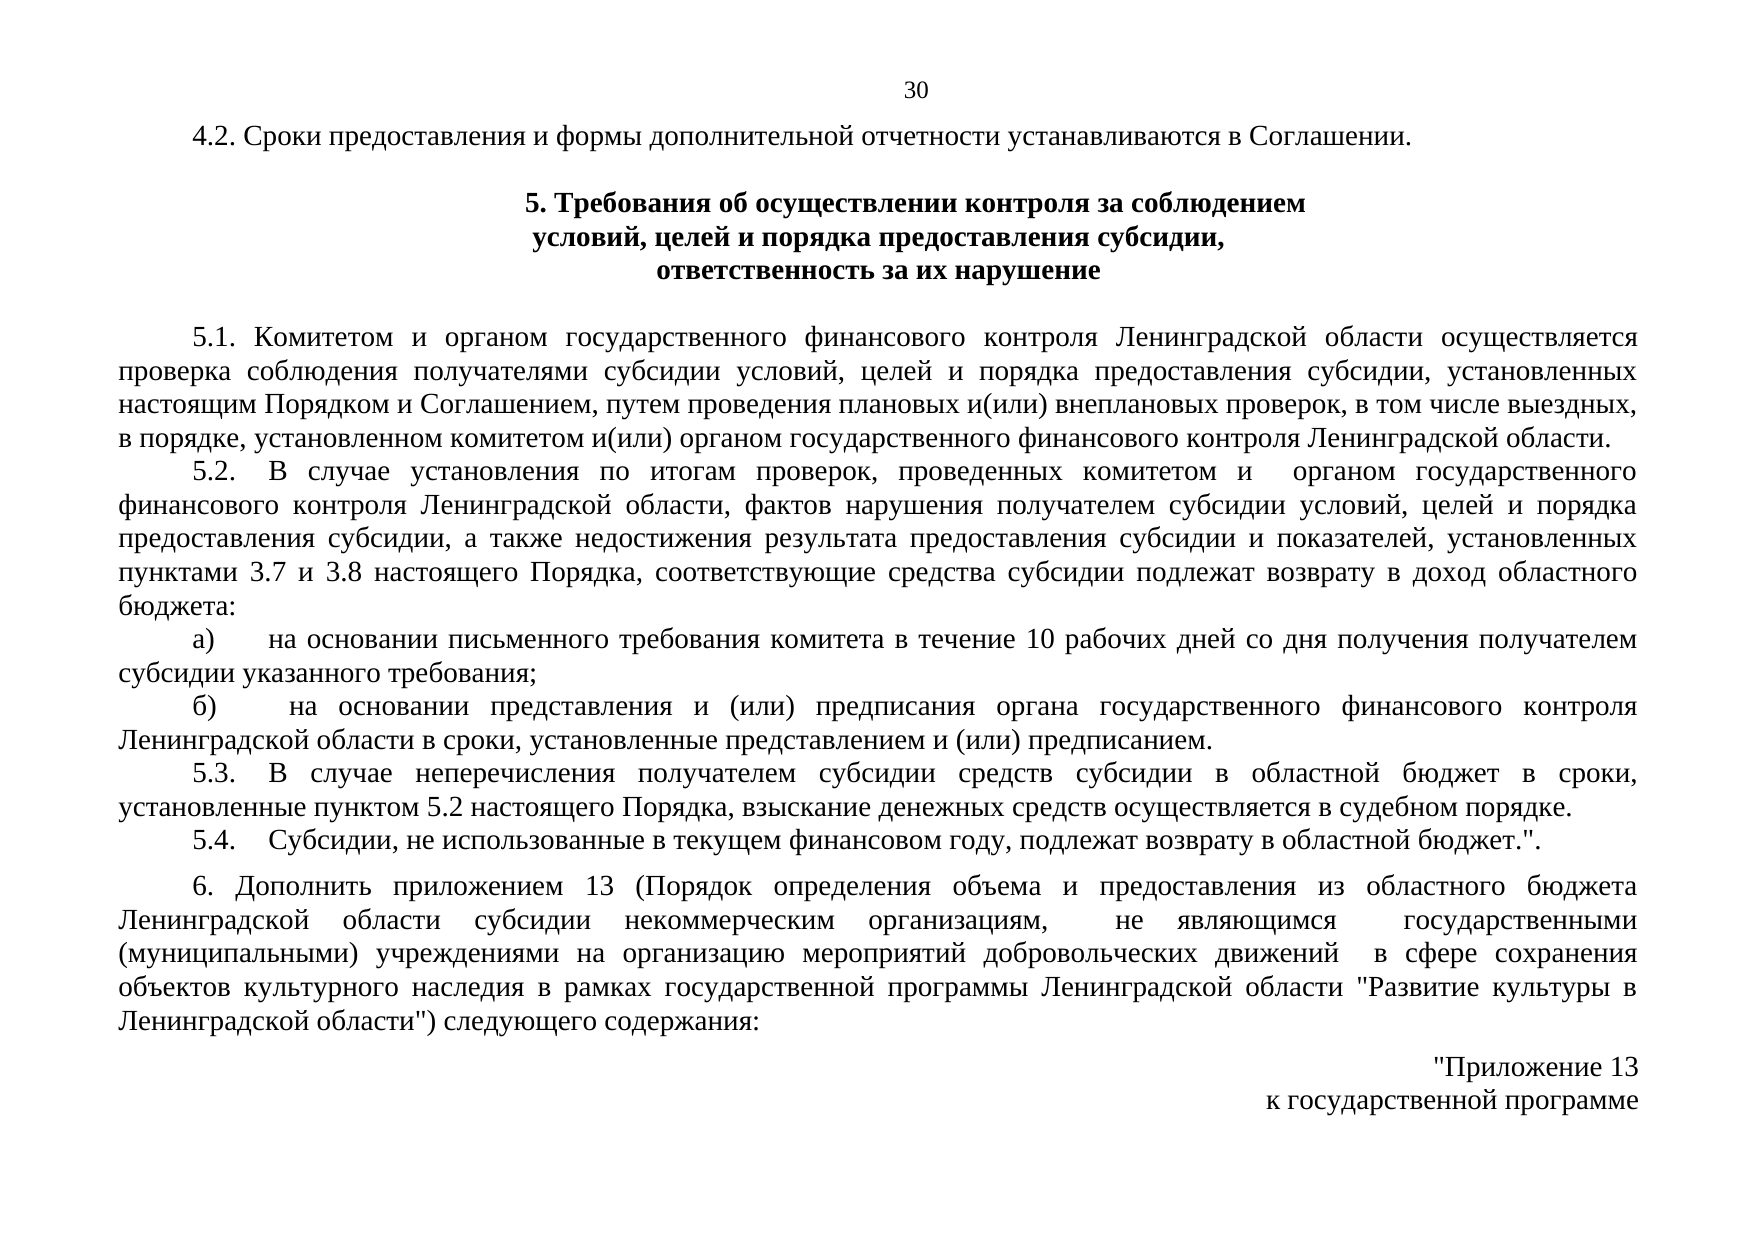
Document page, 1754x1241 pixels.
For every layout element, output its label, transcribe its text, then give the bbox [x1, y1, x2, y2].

text 5.2. В случае установления по итогам проверок, проведенных комитетом и органом государственного финансового контроля Ленинградской области, фактов нарушения получателем субсидии условий, целей и порядка предоставления субсидии, а также недостижения результата предоставления субсидии и показателей, установленных пунктами 3.7 и 3.8 настоящего Порядка, соответствующие средства субсидии подлежат возврату в доход областного бюджета: [118, 453, 1639, 621]
text "Приложение 13 к государственной программе [118, 1049, 1639, 1116]
subtitle 6. Дополнить приложением 13 (Порядок определения объема и предоставления из областного бюджета Ленинградской области субсидии некоммерческим организациям, не являющимся государственными (муниципальными) учреждениями на организацию мероприятий добровольческих движений в сфере сохранения объектов культурного наследия в рамках государственной программы Ленинградской области "Развитие культуры в Ленинградской области") следующего содержания: [118, 868, 1639, 1036]
text б) на основании представления и (или) предписания органа государственного финансового контроля Ленинградской области в сроки, установленные представлением и (или) предписанием. [118, 688, 1639, 755]
text 5.1. Комитетом и органом государственного финансового контроля Ленинградской области осуществляется проверка соблюдения получателями субсидии условий, целей и порядка предоставления субсидии, установленных настоящим Порядком и Соглашением, путем проведения плановых и(или) внеплановых проверок, в том числе выездных, в порядке, установленном комитетом и(или) органом государственного финансового контроля Ленинградской области. [118, 319, 1639, 453]
text 5.4. Субсидии, не использованные в текущем финансовом году, подлежат возврату в областной бюджет.". [118, 822, 1639, 856]
text а) на основании письменного требования комитета в течение 10 рабочих дней со дня получения получателем субсидии указанного требования; [118, 621, 1639, 688]
text 4.2. Сроки предоставления и формы дополнительной отчетности устанавливаются в Соглашении. [118, 118, 1639, 152]
text 5. Требования об осуществлении контроля за соблюдением условий, целей и порядка предоставления субсидии, ответственность за их нарушение [118, 185, 1639, 286]
text 5.3. В случае неперечисления получателем субсидии средств субсидии в областной бюджет в сроки, установленные пунктом 5.2 настоящего Порядка, взыскание денежных средств осуществляется в судебном порядке. [118, 755, 1639, 822]
